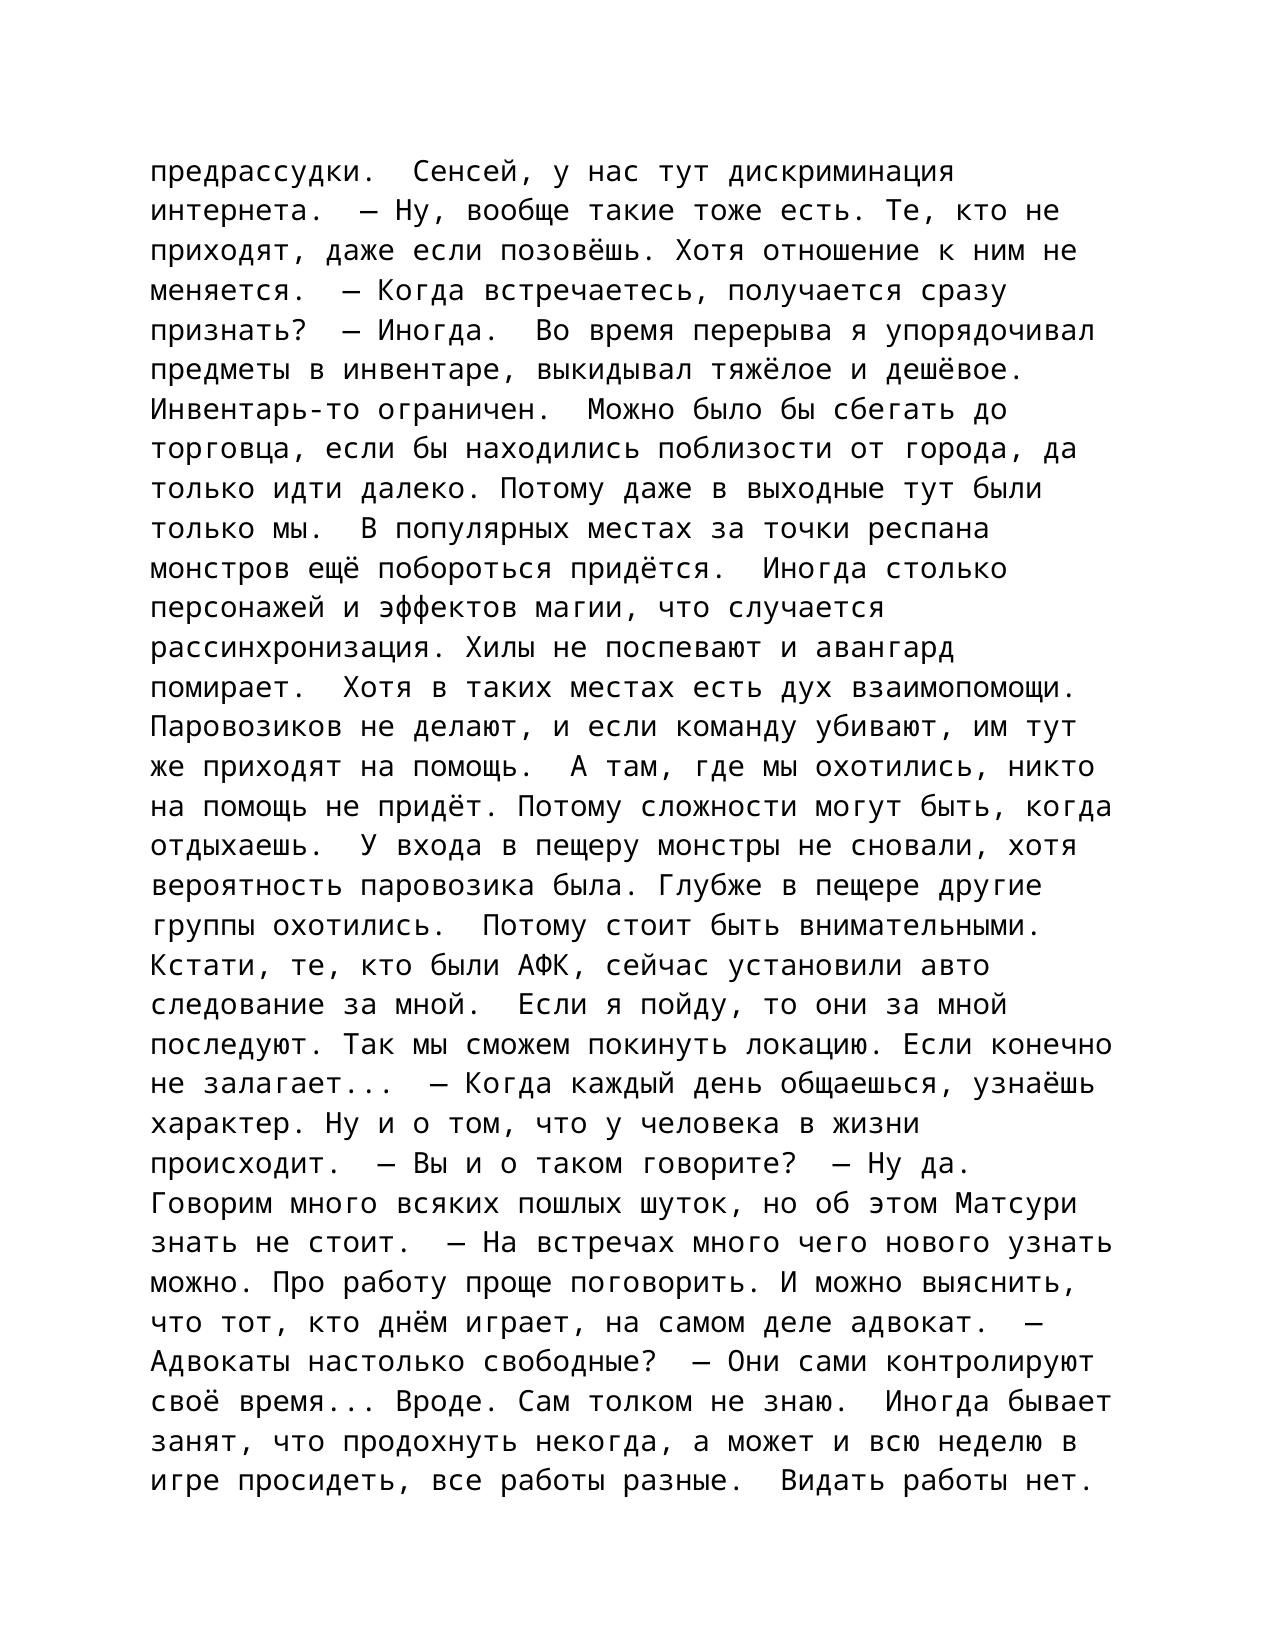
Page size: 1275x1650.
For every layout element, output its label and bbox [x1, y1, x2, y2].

text [150, 150, 1125, 1499]
